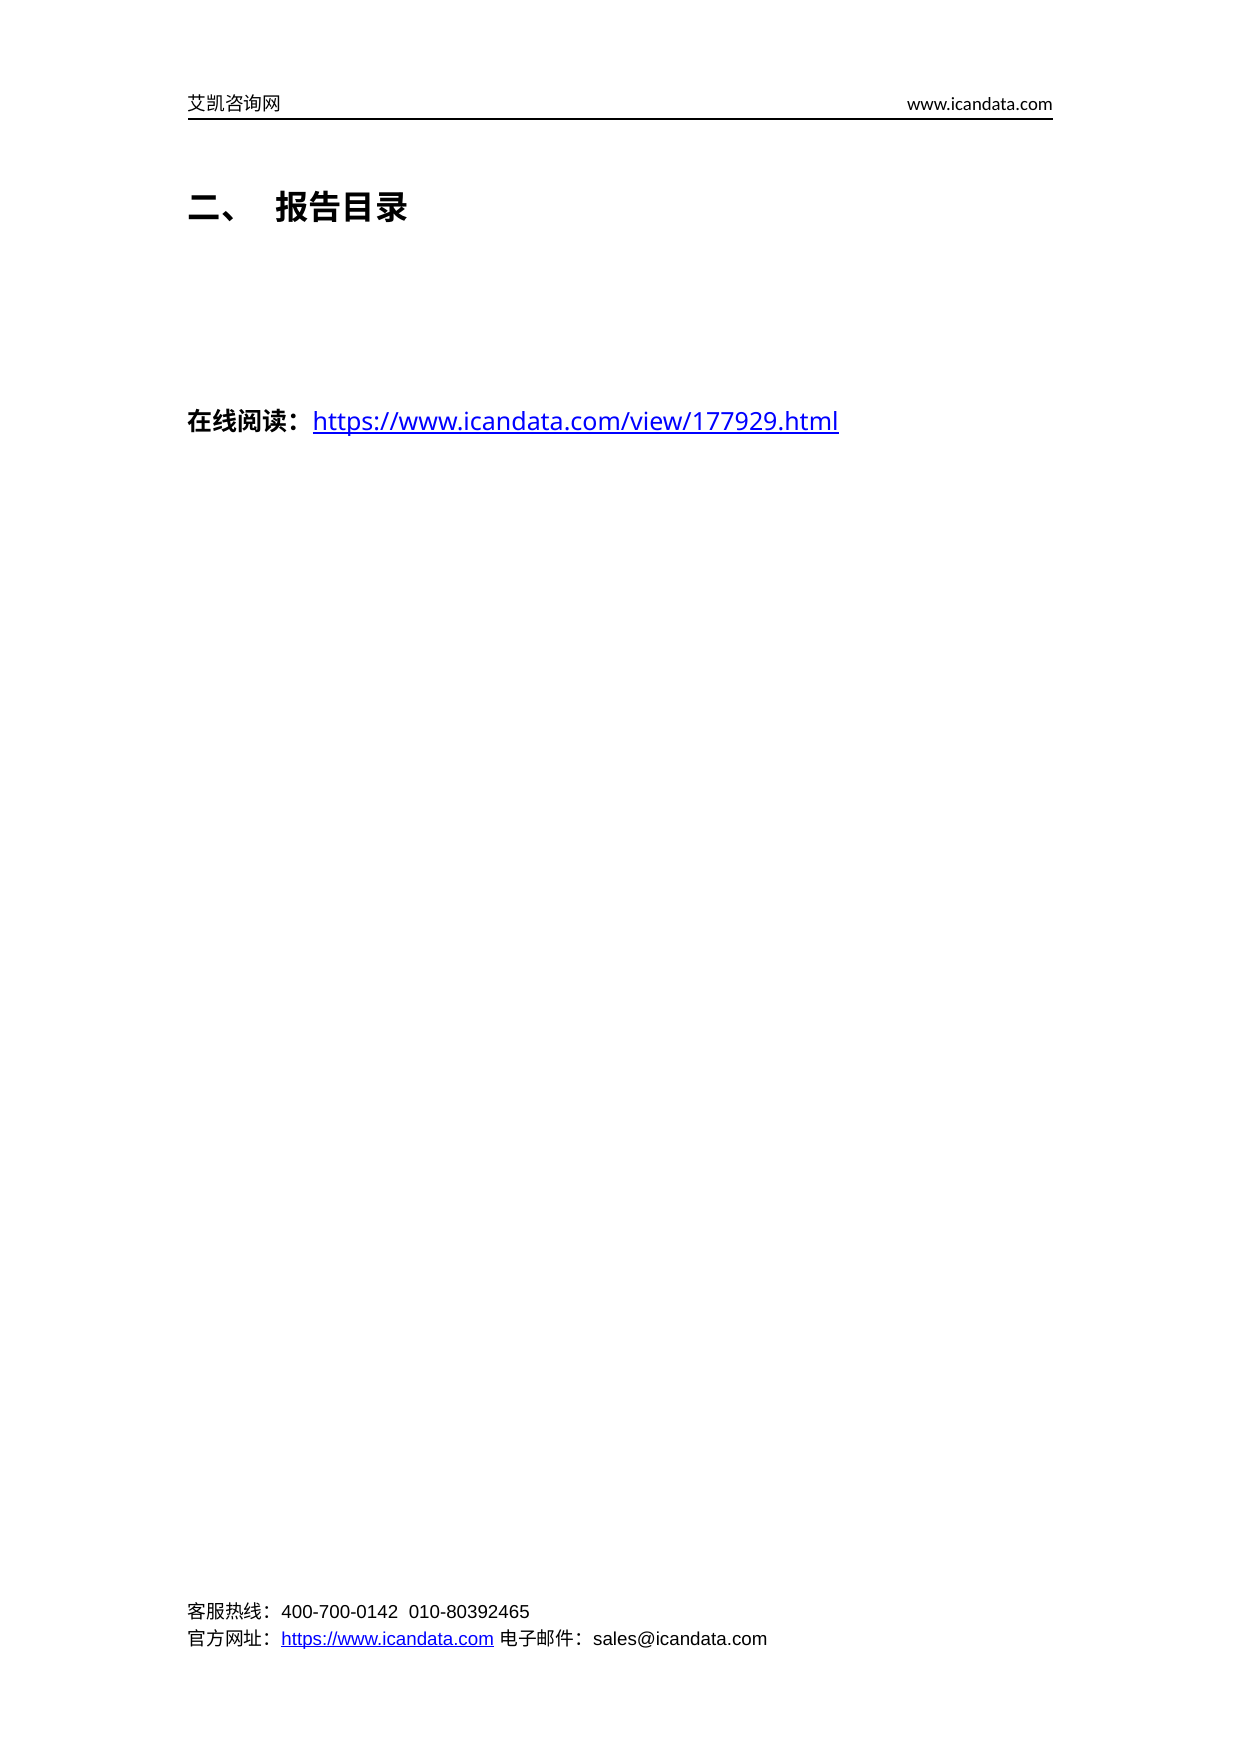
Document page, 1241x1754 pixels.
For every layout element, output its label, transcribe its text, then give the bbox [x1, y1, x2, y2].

subtitle 报告目录 [187, 172, 1053, 237]
text 在线阅读：https://www.icandata.com/view/177929.html [187, 387, 1053, 452]
